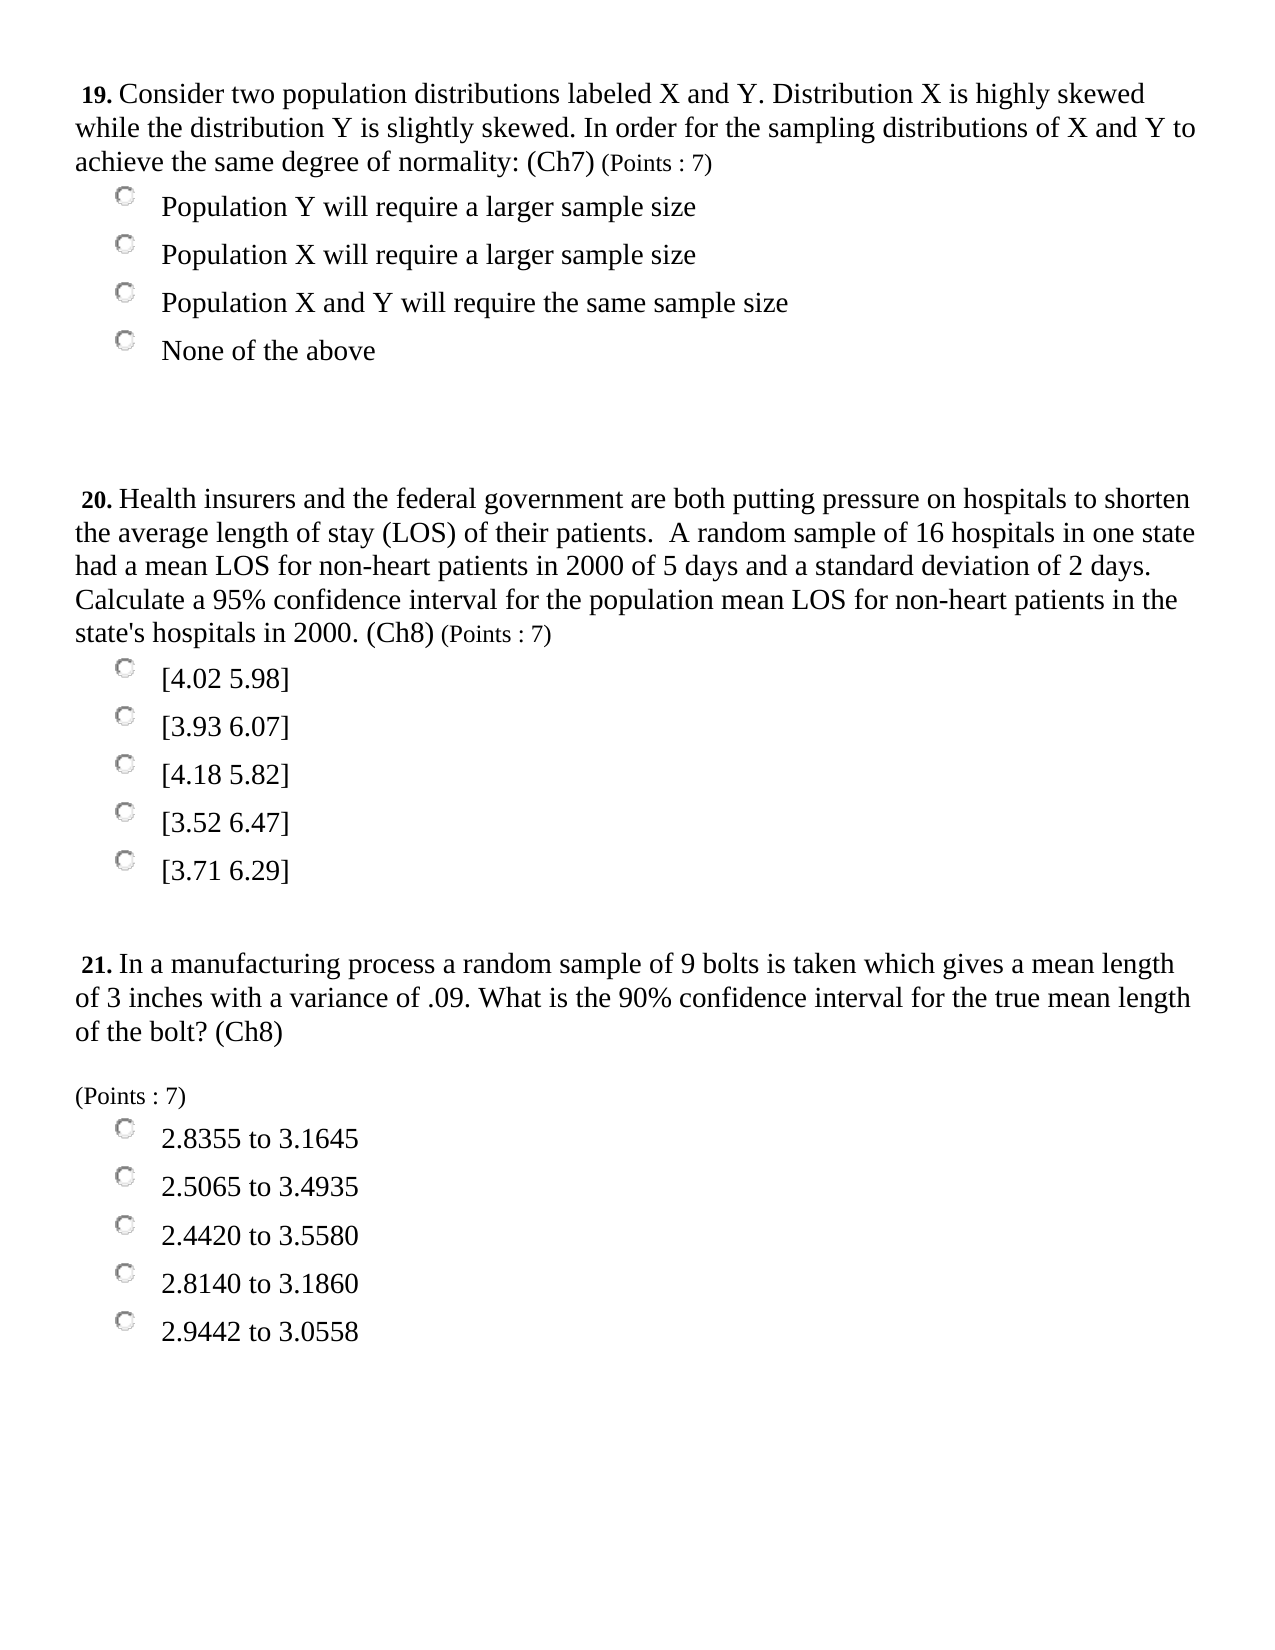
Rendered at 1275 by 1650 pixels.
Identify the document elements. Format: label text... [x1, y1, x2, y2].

table_header 20. Health insurers and the federal government are both putting pressure on hospitals to shorten the average length of stay (LOS) of their patients. A random sample of 16 hospitals in one state had a mean LOS for non-heart patients in 2000 of 5 days and a standard deviation of 2 days. Calculate a 95% confidence interval for the population mean LOS for non-heart patients in the state's hospitals in 2000. (Ch8) (Points : 7) [74, 480, 1208, 651]
text [4.02 5.98] [3.93 6.07] [4.18 5.82] [3.52 6.47] [3.71 6.29] [75, 651, 1200, 920]
table_header 21. In a manufacturing process a random sample of 9 bolts is taken which gives a mean length of 3 inches with a variance of .09. What is the 90% confidence interval for the true mean length of the bolt? (Ch8) (Points : 7) [74, 945, 1208, 1111]
table_header 19. Consider two population distributions labeled X and Y. Distribution X is highly skewed while the distribution Y is slightly skewed. In order for the sampling distributions of X and Y to achieve the same degree of normality: (Ch7) (Points : 7) [74, 75, 1208, 179]
text Population Y will require a larger sample size Population X will require a larger sample size Population X and Y will require the same sample size None of the above [75, 179, 1200, 367]
text 2.8355 to 3.1645 2.5065 to 3.4935 2.4420 to 3.5580 2.8140 to 3.1860 2.9442 to 3.0558 [75, 1111, 1200, 1380]
